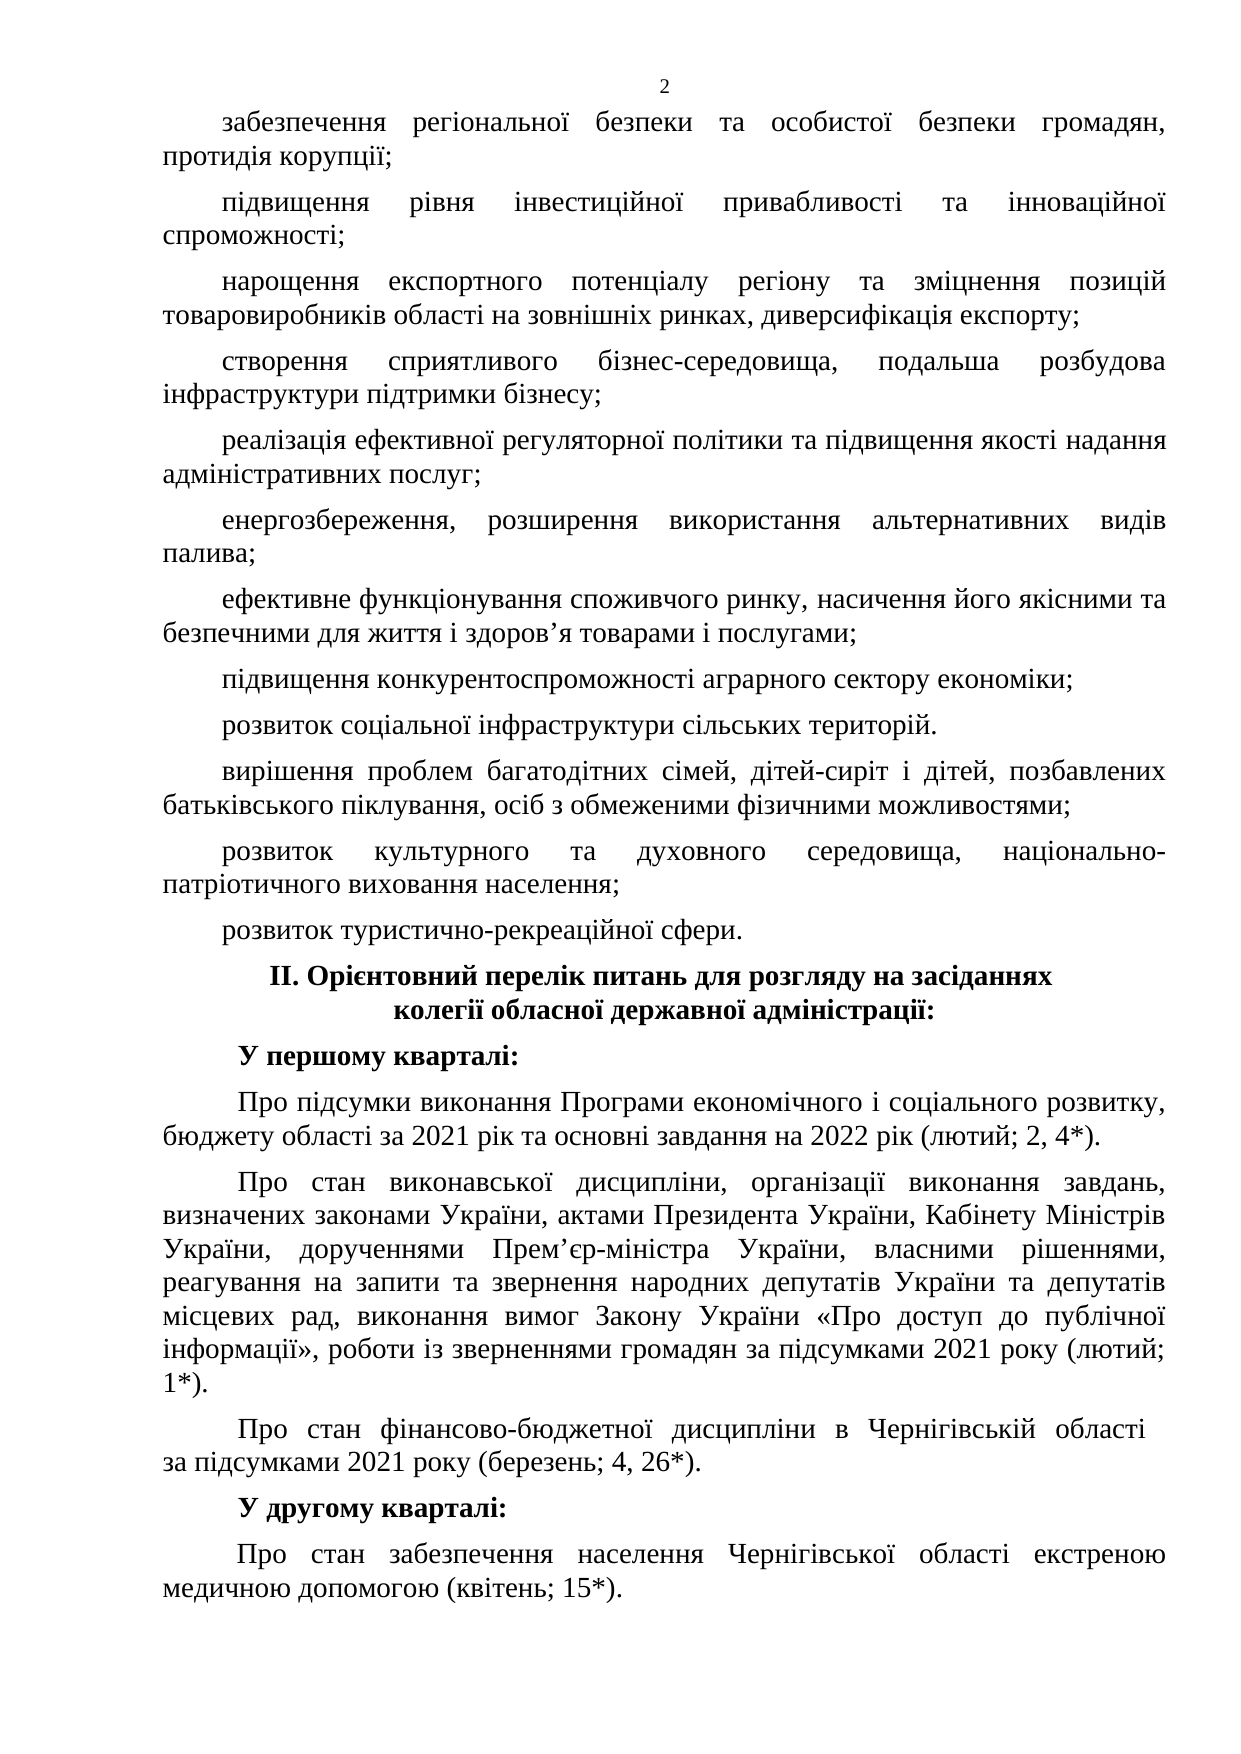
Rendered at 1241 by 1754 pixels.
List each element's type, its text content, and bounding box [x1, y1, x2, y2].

text підвищення рівня інвестиційної привабливості та інноваційної спроможності; [162, 184, 1167, 251]
text підвищення конкурентоспроможності аграрного сектору економіки; [162, 661, 1167, 695]
text У другому кварталі: [162, 1491, 1167, 1524]
text ефективне функціонування споживчого ринку, насичення його якісними та безпечними для життя і здоров’я товарами і послугами; [162, 582, 1167, 649]
text розвиток культурного та духовного середовища, національно-патріотичного виховання населення; [162, 833, 1167, 900]
text Про стан забезпечення населення Чернігівської області екстреною медичною допомогою (квітень; 15*). [162, 1537, 1167, 1604]
text розвиток туристично-рекреаційної сфери. [162, 912, 1167, 946]
text створення сприятливого бізнес-середовища, подальша розбудова інфраструктури підтримки бізнесу; [162, 343, 1167, 410]
text розвиток соціальної інфраструктури сільських територій. [162, 707, 1167, 741]
text Про стан виконавської дисципліни, організації виконання завдань, визначених законами України, актами Президента України, Кабінету Міністрів України, дорученнями Прем’єр-міністра України, власними рішеннями, реагування на запити та звернення народних депутатів України та депутатів місцевих рад, виконання вимог Закону України «Про доступ до публічної інформації», роботи із зверненнями громадян за підсумками 2021 року (лютий; 1*). [162, 1164, 1167, 1398]
text У першому кварталі: [162, 1038, 1167, 1072]
text вирішення проблем багатодітних сімей, дітей-сиріт і дітей, позбавлених батьківського піклування, осіб з обмеженими фізичними можливостями; [162, 753, 1167, 820]
text реалізація ефективної регуляторної політики та підвищення якості надання адміністративних послуг; [162, 422, 1167, 489]
text Про підсумки виконання Програми економічного і соціального розвитку, бюджету області за 2021 рік та основні завдання на 2022 рік (лютий; 2, 4*). [162, 1084, 1167, 1151]
text забезпечення регіональної безпеки та особистої безпеки громадян, протидія корупції; [162, 104, 1167, 171]
text ІІ. Орієнтовний перелік питань для розгляду на засіданнях колегії обласної державної адміністрації: [162, 958, 1167, 1026]
text енергозбереження, розширення використання альтернативних видів палива; [162, 502, 1167, 569]
text Про стан фінансово-бюджетної дисципліни в Чернігівській області за підсумками 2021 року (березень; 4, 26*). [162, 1411, 1167, 1478]
text нарощення експортного потенціалу регіону та зміцнення позицій товаровиробників області на зовнішніх ринках, диверсифікація експорту; [162, 263, 1167, 330]
